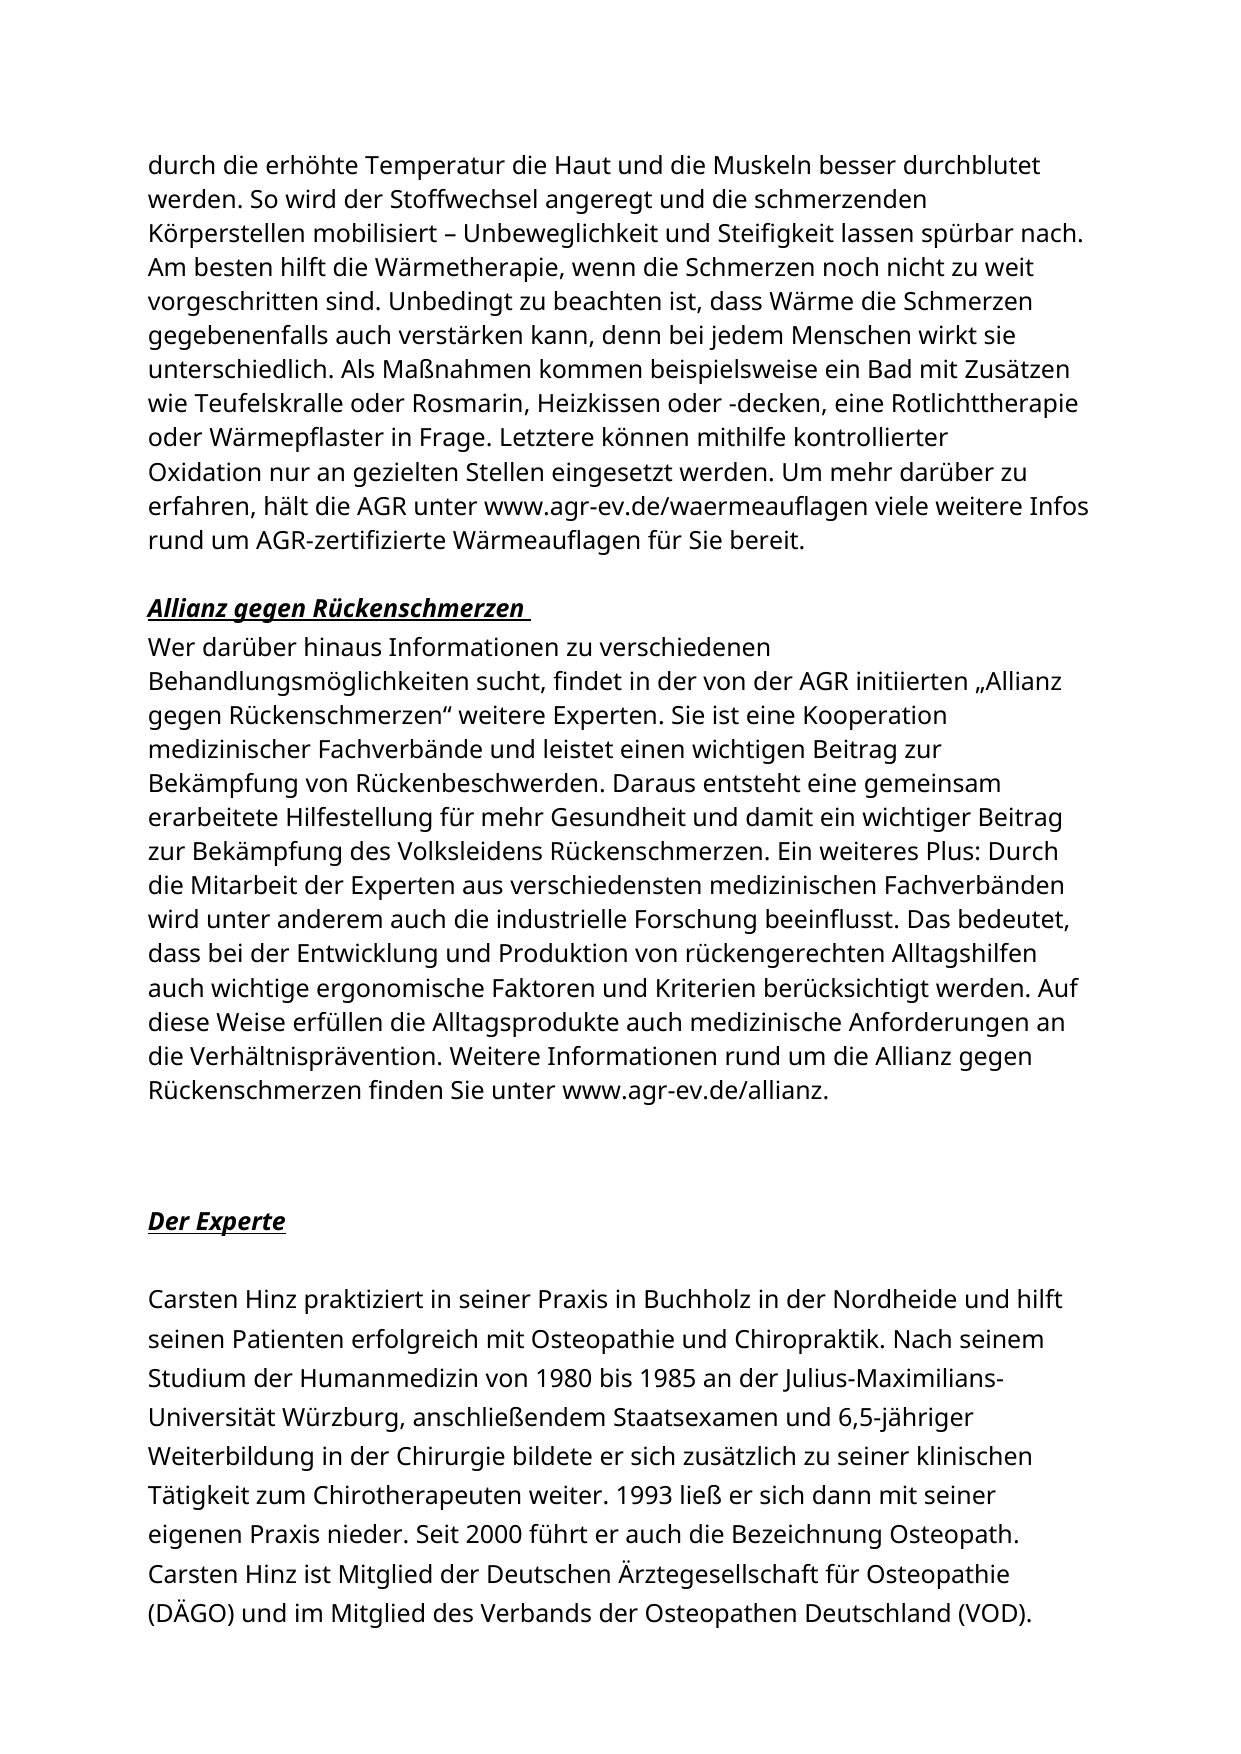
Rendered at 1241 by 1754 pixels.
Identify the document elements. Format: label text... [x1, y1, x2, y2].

text Wer darüber hinaus Informationen zu verschiedenen Behandlungsmöglichkeiten sucht, findet in der von der AGR initiierten „Allianz gegen Rückenschmerzen“ weitere Experten. Sie ist eine Kooperation medizinischer Fachverbände und leistet einen wichtigen Beitrag zur Bekämpfung von Rückenbeschwerden. Daraus entsteht eine gemeinsam erarbeitete Hilfestellung für mehr Gesundheit und damit ein wichtiger Beitrag zur Bekämpfung des Volksleidens Rückenschmerzen. Ein weiteres Plus: Durch die Mitarbeit der Experten aus verschiedensten medizinischen Fachverbänden wird unter anderem auch die industrielle Forschung beeinflusst. Das bedeutet, dass bei der Entwicklung und Produktion von rückengerechten Alltagshilfen auch wichtige ergonomische Faktoren und Kriterien berücksichtigt werden. Auf diese Weise erfüllen die Alltagsprodukte auch medizinische Anforderungen an die Verhältnisprävention. Weitere Informationen rund um die Allianz gegen Rückenschmerzen finden Sie unter www.agr-ev.de/allianz. [148, 629, 1093, 1106]
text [148, 148, 1093, 556]
text Allianz gegen Rückenschmerzen [148, 590, 1093, 624]
text Der Experte [148, 1204, 1093, 1238]
text Carsten Hinz praktiziert in seiner Praxis in Buchholz in der Nordheide und hilft seinen Patienten erfolgreich mit Osteopathie und Chiropraktik. Nach seinem Studium der Humanmedizin von 1980 bis 1985 an der Julius-Maximilians-Universität Würzburg, anschließendem Staatsexamen und 6,5-jähriger Weiterbildung in der Chirurgie bildete er sich zusätzlich zu seiner klinischen Tätigkeit zum Chirotherapeuten weiter. 1993 ließ er sich dann mit seiner eigenen Praxis nieder. Seit 2000 führt er auch die Bezeichnung Osteopath. Carsten Hinz ist Mitglied der Deutschen Ärztegesellschaft für Osteopathie (DÄGO) und im Mitglied des Verbands der Osteopathen Deutschland (VOD). [148, 1282, 1093, 1629]
